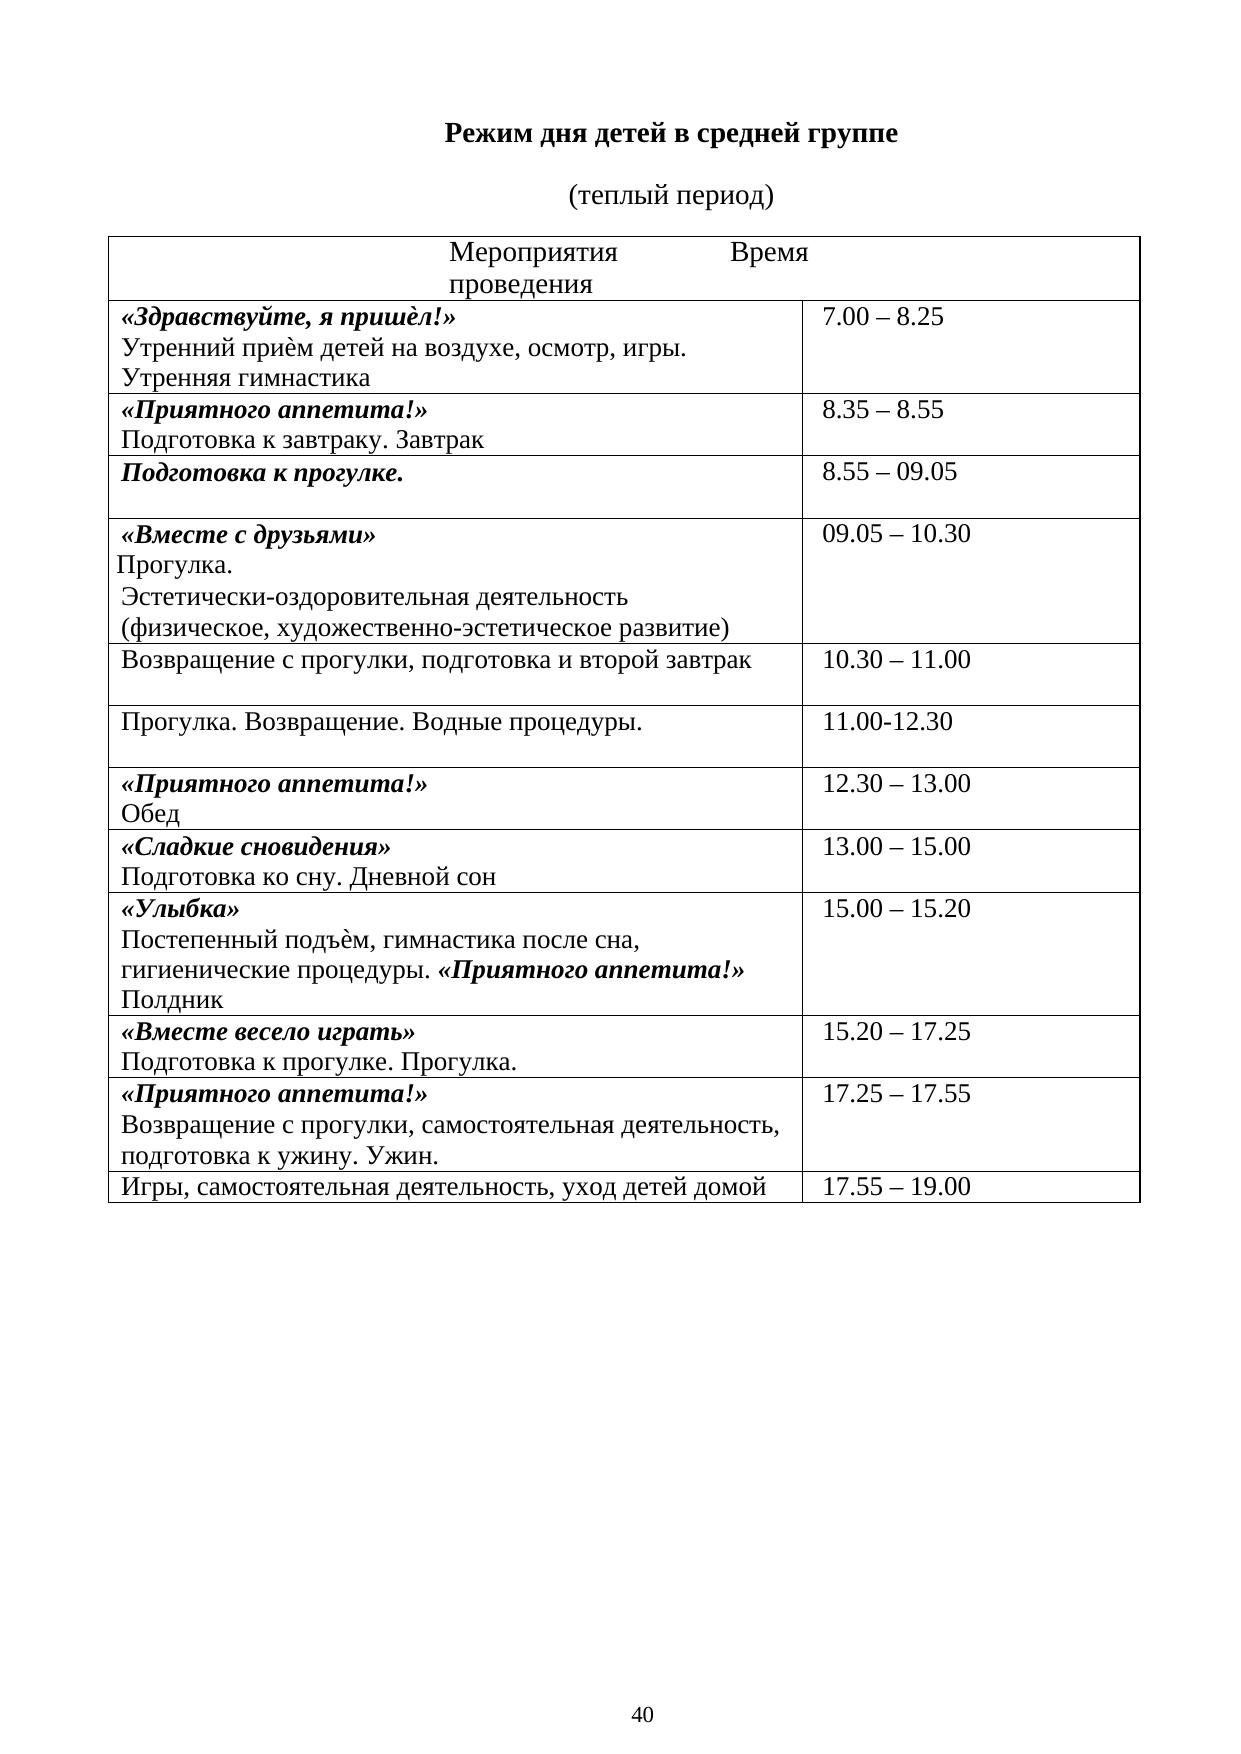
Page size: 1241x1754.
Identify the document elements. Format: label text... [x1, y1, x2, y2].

subtitle Режим дня детей в средней группе [269, 116, 1074, 149]
table_cell «Приятного аппетита!» Обед [109, 768, 802, 829]
table_cell 7.00 – 8.25 [803, 301, 1139, 393]
table_cell 15.00 – 15.20 [803, 893, 1139, 1015]
table_cell 17.55 – 19.00 [803, 1172, 1139, 1202]
table_cell 10.30 – 11.00 [803, 644, 1139, 705]
table_cell «Вместе с друзьями» Прогулка. Эстетически-оздоровительная деятельность (физическое, художественно-эстетическое развитие) [109, 519, 802, 643]
table_cell 13.00 – 15.00 [803, 830, 1139, 892]
table_cell Игры, самостоятельная деятельность, уход детей домой [109, 1172, 802, 1202]
table_cell «Здравствуйте, я пришѐл!» Утренний приѐм детей на воздухе, осмотр, игры. Утренняя гимнастика [109, 301, 802, 393]
table_cell Возвращение с прогулки, подготовка и второй завтрак [109, 644, 802, 705]
table_cell Прогулка. Возвращение. Водные процедуры. [109, 706, 802, 767]
table_cell «Приятного аппетита!» Подготовка к завтраку. Завтрак [109, 394, 802, 455]
text (теплый период) [269, 178, 1073, 211]
table_cell «Улыбка» Постепенный подъѐм, гимнастика после сна, гигиенические процедуры. «Приятного аппетита!» Полдник [109, 893, 802, 1015]
table_cell 15.20 – 17.25 [803, 1016, 1139, 1077]
table_cell «Вместе весело играть» Подготовка к прогулке. Прогулка. [109, 1016, 802, 1077]
table_cell 11.00-12.30 [803, 706, 1139, 767]
table_cell 17.25 – 17.55 [803, 1078, 1139, 1171]
table_cell 12.30 – 13.00 [803, 768, 1139, 829]
table_cell «Приятного аппетита!» Возвращение с прогулки, самостоятельная деятельность, подготовка к ужину. Ужин. [109, 1078, 802, 1171]
table_header Мероприятия Время проведения [109, 237, 1139, 299]
table_cell 8.55 – 09.05 [803, 456, 1139, 518]
table_cell «Сладкие сновидения» Подготовка ко сну. Дневной сон [109, 830, 802, 892]
table_cell 09.05 – 10.30 [803, 519, 1139, 643]
table_cell 8.35 – 8.55 [803, 394, 1139, 455]
table_cell Подготовка к прогулке. [109, 456, 802, 518]
